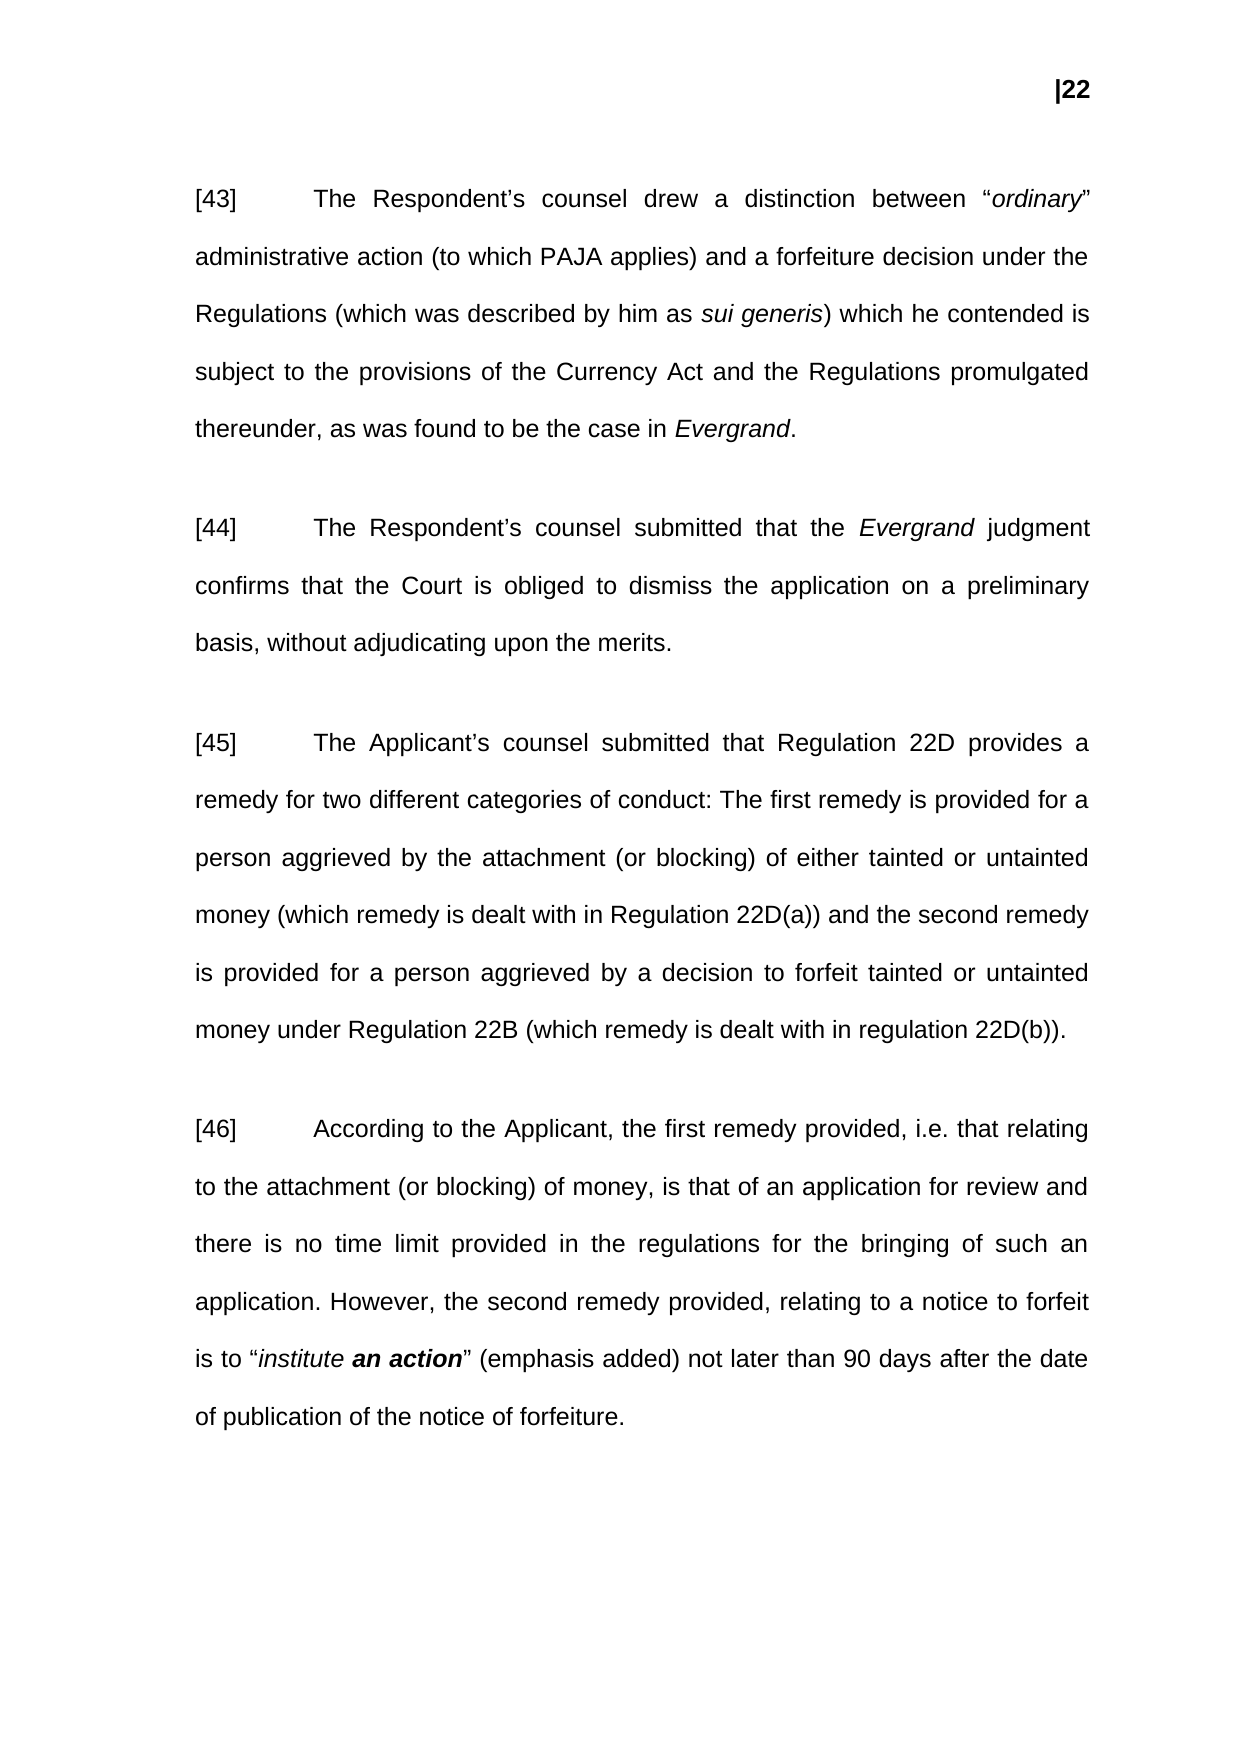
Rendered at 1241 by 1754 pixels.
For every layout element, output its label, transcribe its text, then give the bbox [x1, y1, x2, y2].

text [45] The Applicant’s counsel submitted that Regulation 22D provides a remedy for two different categories of conduct: The first remedy is provided for a person aggrieved by the attachment (or blocking) of either tainted or untainted money (which remedy is dealt with in Regulation 22D(a)) and the second remedy is provided for a person aggrieved by a decision to forfeit tainted or untainted money under Regulation 22B (which remedy is dealt with in regulation 22D(b)). [195, 728, 1090, 1044]
text [43] The Respondent’s counsel drew a distinction between “ordinary” administrative action (to which PAJA applies) and a forfeiture decision under the Regulations (which was described by him as sui generis) which he contended is subject to the provisions of the Currency Act and the Regulations promulgated thereunder, as was found to be the case in Evergrand. [195, 184, 1090, 443]
text [44] The Respondent’s counsel submitted that the Evergrand judgment confirms that the Court is obliged to dismiss the application on a preliminary basis, without adjudicating upon the merits. [195, 513, 1090, 657]
text [46] According to the Applicant, the first remedy provided, i.e. that relating to the attachment (or blocking) of money, is that of an application for review and there is no time limit provided in the regulations for the bringing of such an application. However, the second remedy provided, relating to a notice to forfeit is to “institute an action” (emphasis added) not later than 90 days after the date of publication of the notice of forfeiture. [195, 1114, 1090, 1431]
